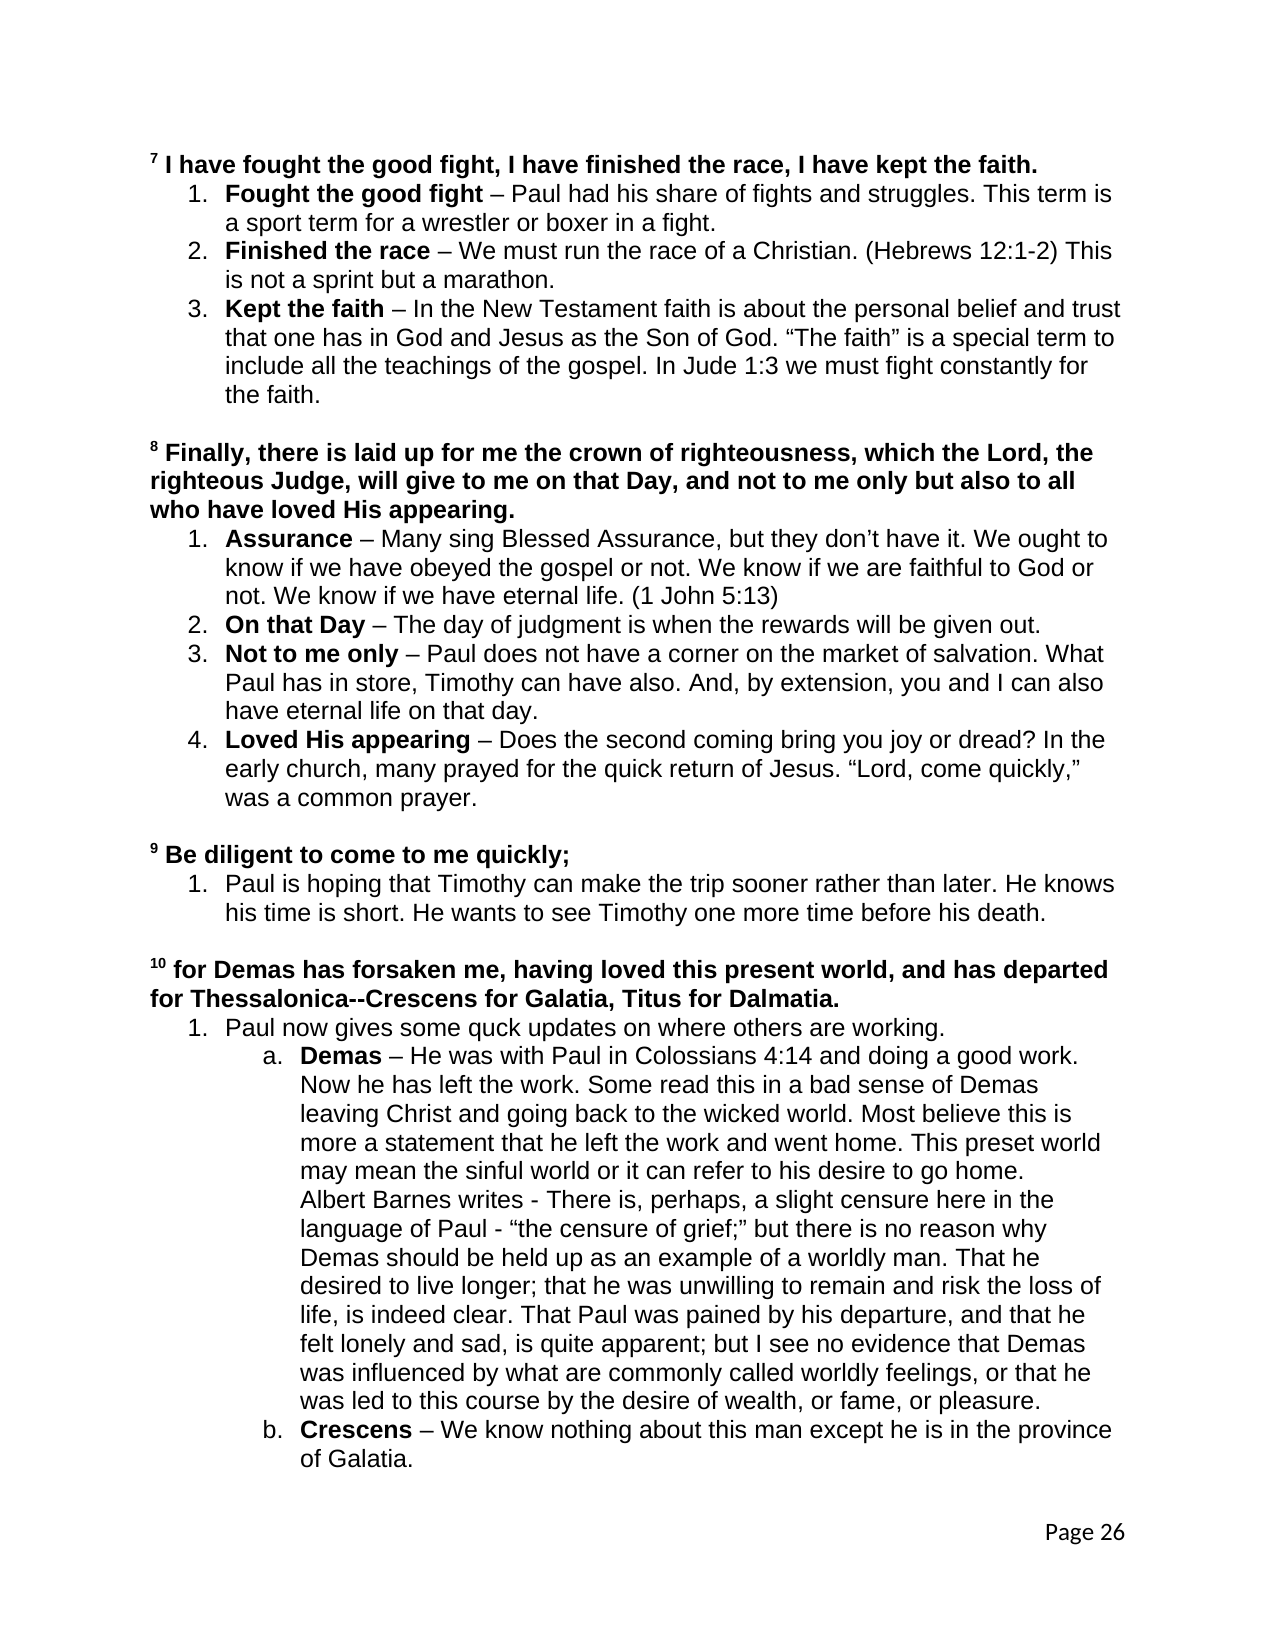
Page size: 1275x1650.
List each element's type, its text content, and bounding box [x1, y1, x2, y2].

list Demas – He was with Paul in Colossians 4:14 and doing a good work. Now he has left the work. Some read this in a bad sense of Demas leaving Christ and going back to the wicked world. Most believe this is more a statement that he left the work and went home. This preset world may mean the sinful world or it can refer to his desire to go home. Albert Barnes writes - There is, perhaps, a slight censure here in the language of Paul - “the censure of grief;” but there is no reason why Demas should be held up as an example of a worldly man. That he desired to live longer; that he was unwilling to remain and risk the loss of life, is indeed clear. That Paul was pained by his departure, and that he felt lonely and sad, is quite apparent; but I see no evidence that Demas was influenced by what are commonly called worldly feelings, or that he was led to this course by the desire of wealth, or fame, or pleasure. [262, 1041, 1125, 1415]
text 7 I have fought the good fight, I have finished the race, I have kept the faith. [150, 150, 1125, 179]
list Not to me only – Paul does not have a corner on the market of salvation. What Paul has in store, Timothy can have also. And, by extension, you and I can also have eternal life on that day. [187, 639, 1125, 725]
list On that Day – The day of judgment is when the rewards will be given out. [187, 610, 1125, 639]
list Finished the race – We must run the race of a Christian. (Hebrews 12:1-2) This is not a sprint but a marathon. [187, 236, 1125, 294]
list Fought the good fight – Paul had his share of fights and struggles. This term is a sport term for a wrestler or boxer in a fight. [187, 179, 1125, 236]
list Paul is hoping that Timothy can make the trip sooner rather than later. He knows his time is short. He wants to see Timothy one more time before his death. [187, 869, 1125, 926]
text 9 Be diligent to come to me quickly; [150, 840, 1125, 869]
list Kept the faith – In the New Testament faith is about the personal belief and trust that one has in God and Jesus as the Son of God. “The faith” is a special term to include all the teachings of the gospel. In Jude 1:3 we must fight constantly for the faith. [187, 294, 1125, 409]
list Loved His appearing – Does the second coming bring you joy or dread? In the early church, many prayed for the quick return of Jesus. “Lord, come quickly,” was a common prayer. [187, 725, 1125, 811]
list Assurance – Many sing Blessed Assurance, but they don’t have it. We ought to know if we have obeyed the gospel or not. We know if we are faithful to God or not. We know if we have eternal life. (1 John 5:13) [187, 524, 1125, 610]
text 8 Finally, there is laid up for me the crown of righteousness, which the Lord, the righteous Judge, will give to me on that Day, and not to me only but also to all who have loved His appearing. [150, 437, 1125, 524]
text 10 for Demas has forsaken me, having loved this present world, and has departed for Thessalonica--Crescens for Galatia, Titus for Dalmatia. [150, 955, 1125, 1012]
list Paul now gives some quck updates on where others are working. [187, 1012, 1125, 1041]
list Crescens – We know nothing about this man except he is in the province of Galatia. [262, 1415, 1125, 1472]
